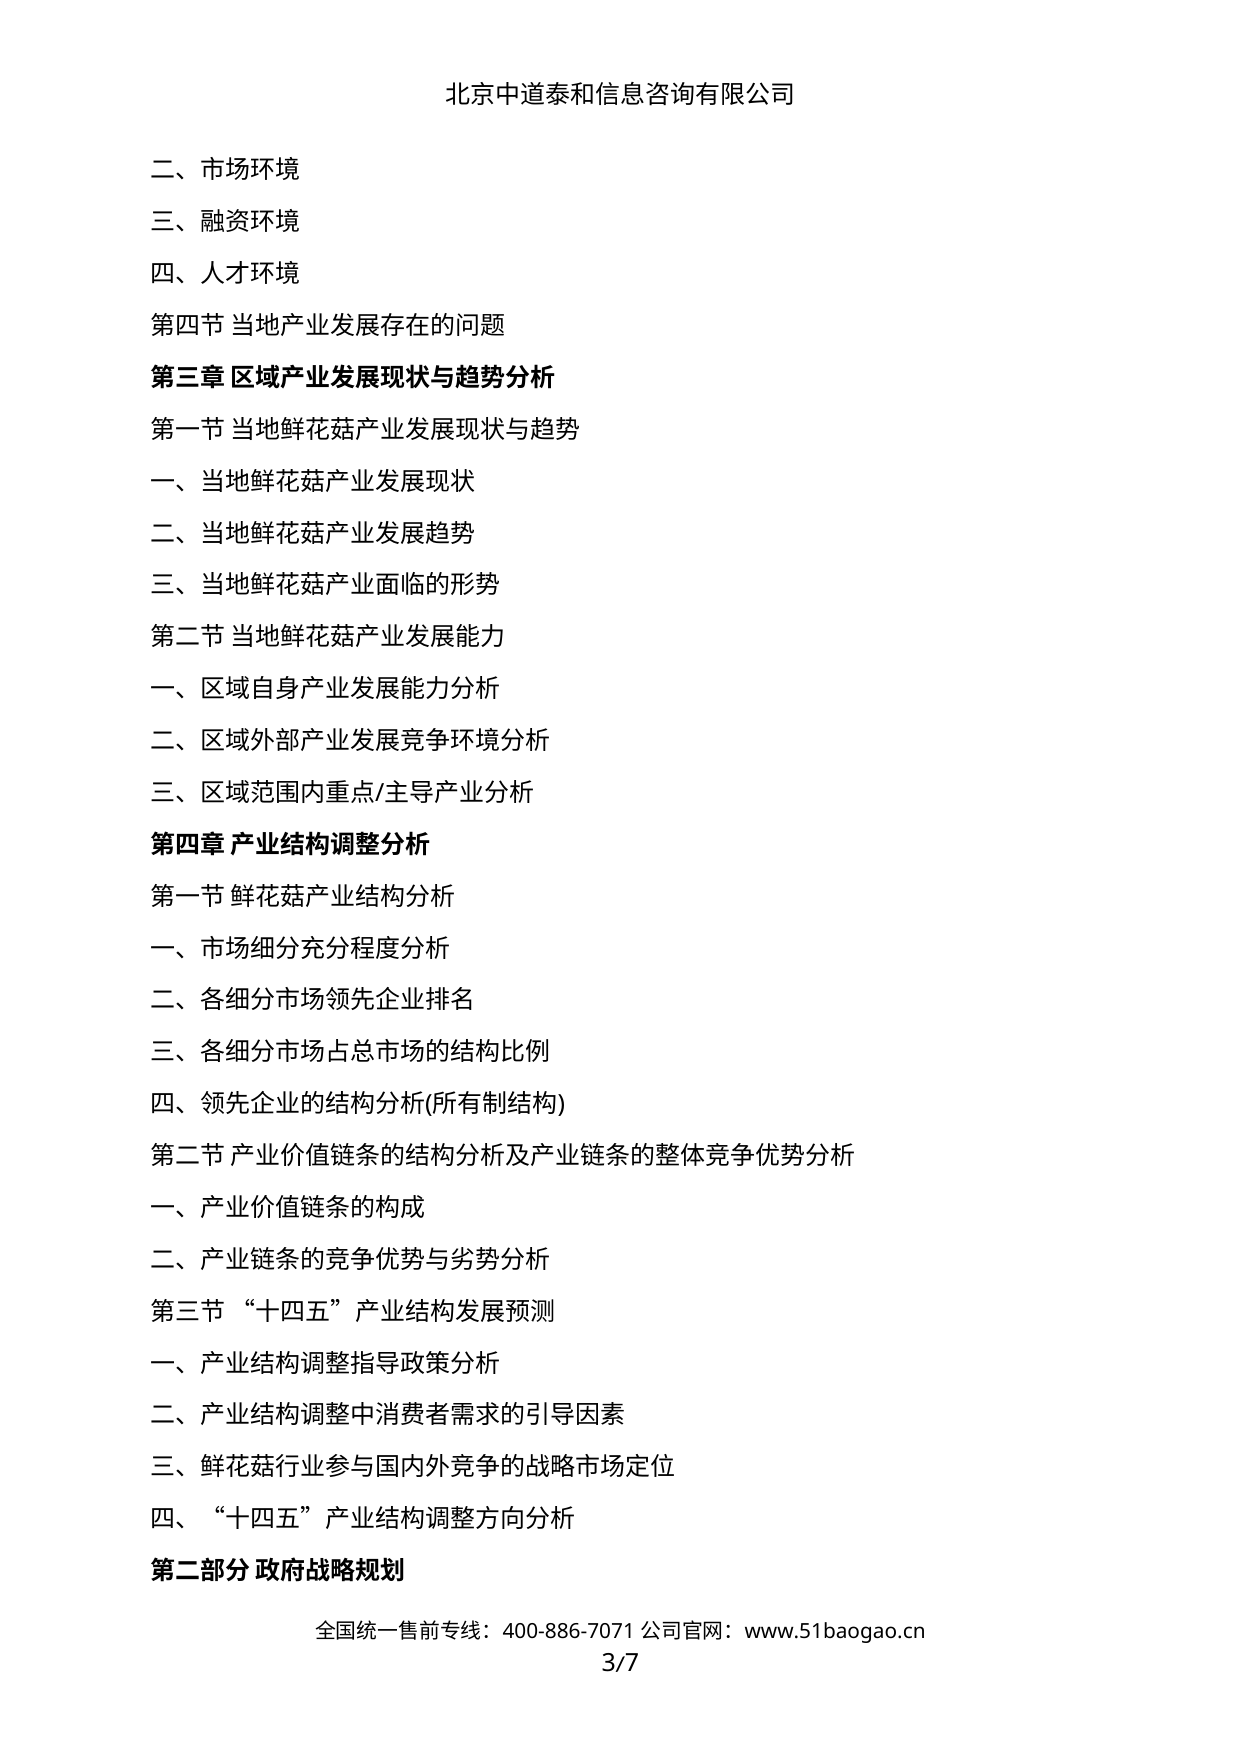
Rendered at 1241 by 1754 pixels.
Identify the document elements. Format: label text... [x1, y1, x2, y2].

text 四、领先企业的结构分析(所有制结构) [150, 1084, 1090, 1120]
text 四、“十四五”产业结构调整方向分析 [150, 1499, 1090, 1535]
text 四、人才环境 [150, 254, 1090, 290]
text 二、区域外部产业发展竞争环境分析 [150, 721, 1090, 757]
text 二、产业结构调整中消费者需求的引导因素 [150, 1395, 1090, 1431]
text 第二部分 政府战略规划 [150, 1551, 1090, 1587]
text 第二节 产业价值链条的结构分析及产业链条的整体竞争优势分析 [150, 1136, 1090, 1172]
text 三、各细分市场占总市场的结构比例 [150, 1032, 1090, 1068]
text 第四章 产业结构调整分析 [150, 824, 1090, 861]
text 第四节 当地产业发展存在的问题 [150, 306, 1090, 342]
text 第三节 “十四五”产业结构发展预测 [150, 1291, 1090, 1327]
text 三、当地鲜花菇产业面临的形势 [150, 565, 1090, 601]
text 一、当地鲜花菇产业发展现状 [150, 461, 1090, 497]
text 一、产业结构调整指导政策分析 [150, 1343, 1090, 1379]
text 二、当地鲜花菇产业发展趋势 [150, 513, 1090, 549]
text 二、产业链条的竞争优势与劣势分析 [150, 1239, 1090, 1276]
text 一、产业价值链条的构成 [150, 1187, 1090, 1224]
text 第三章 区域产业发展现状与趋势分析 [150, 357, 1090, 394]
text 第二节 当地鲜花菇产业发展能力 [150, 617, 1090, 653]
text 一、区域自身产业发展能力分析 [150, 669, 1090, 705]
text 三、融资环境 [150, 202, 1090, 238]
text 二、各细分市场领先企业排名 [150, 980, 1090, 1016]
text 一、市场细分充分程度分析 [150, 928, 1090, 964]
text 第一节 当地鲜花菇产业发展现状与趋势 [150, 409, 1090, 446]
text 三、区域范围内重点/主导产业分析 [150, 772, 1090, 809]
text 二、市场环境 [150, 150, 1090, 186]
text 三、鲜花菇行业参与国内外竞争的战略市场定位 [150, 1447, 1090, 1483]
text 第一节 鲜花菇产业结构分析 [150, 876, 1090, 912]
